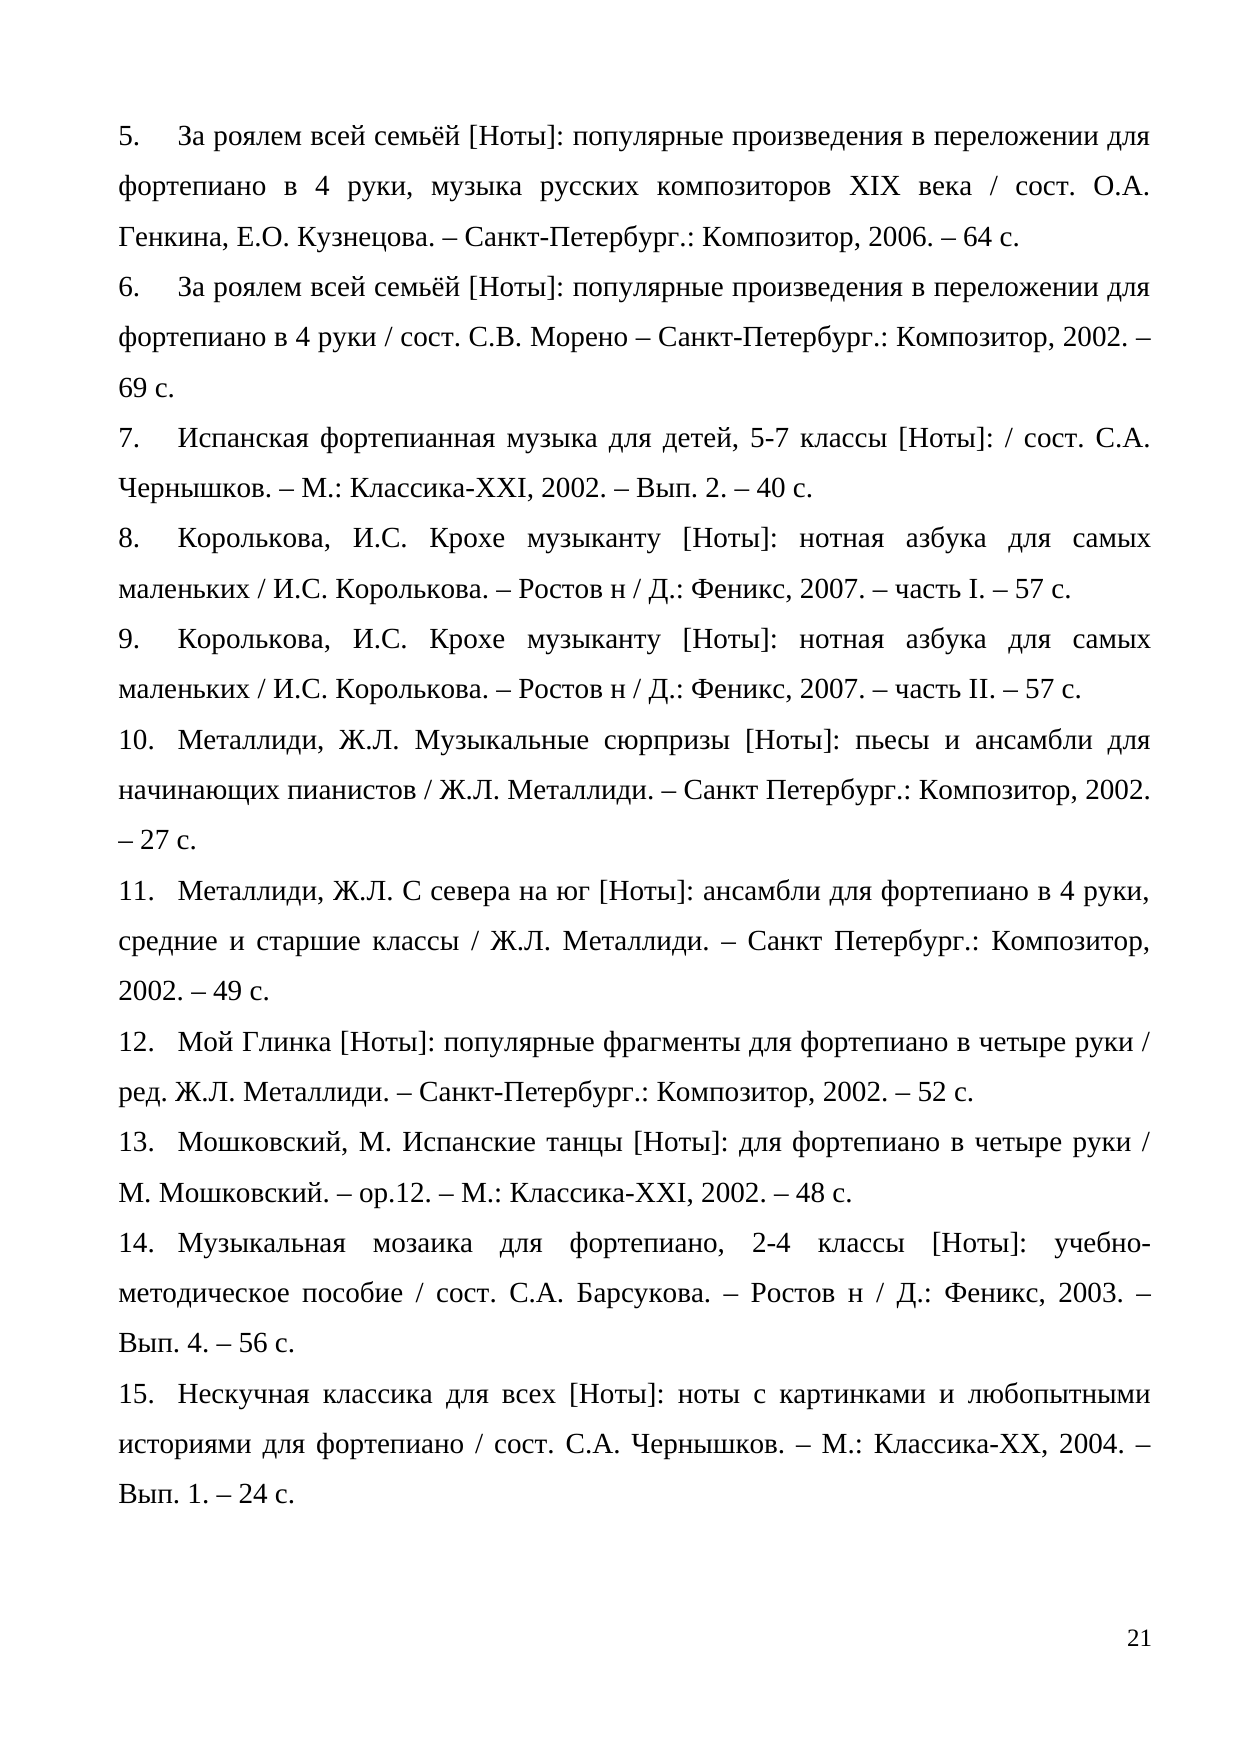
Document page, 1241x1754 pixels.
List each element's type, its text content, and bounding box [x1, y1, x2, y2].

list За роялем всей семьёй [Ноты]: популярные произведения в переложении для фортепиано в 4 руки, музыка русских композиторов XIX века / сост. О.А. Генкина, Е.О. Кузнецова. – Санкт-Петербург.: Композитор, 2006. – 64 с. [118, 118, 1152, 252]
list Металлиди, Ж.Л. С севера на юг [Ноты]: ансамбли для фортепиано в 4 руки, средние и старшие классы / Ж.Л. Металлиди. – Санкт Петербург.: Композитор, 2002. – 49 с. [118, 873, 1152, 1007]
list Испанская фортепианная музыка для детей, 5-7 классы [Ноты]: / сост. С.А. Чернышков. – М.: Классика-XXI, 2002. – Вып. 2. – 40 с. [118, 420, 1152, 504]
list Королькова, И.С. Крохе музыканту [Ноты]: нотная азбука для самых маленьких / И.С. Королькова. – Ростов н / Д.: Феникс, 2007. – часть I. – 57 с. [118, 521, 1152, 604]
list Металлиди, Ж.Л. Музыкальные сюрпризы [Ноты]: пьесы и ансамбли для начинающих пианистов / Ж.Л. Металлиди. – Санкт Петербург.: Композитор, 2002. – 27 с. [118, 722, 1152, 856]
list Музыкальная мозаика для фортепиано, 2-4 классы [Ноты]: учебно-методическое пособие / сост. С.А. Барсукова. – Ростов н / Д.: Феникс, 2003. – Вып. 4. – 56 с. [118, 1225, 1152, 1359]
list За роялем всей семьёй [Ноты]: популярные произведения в переложении для фортепиано в 4 руки / сост. С.В. Морено – Санкт-Петербург.: Композитор, 2002. – 69 с. [118, 269, 1152, 403]
list Нескучная классика для всех [Ноты]: ноты с картинками и любопытными историями для фортепиано / сост. С.А. Чернышков. – М.: Классика-XX, 2004. – Вып. 1. – 24 с. [118, 1376, 1152, 1510]
list Мой Глинка [Ноты]: популярные фрагменты для фортепиано в четыре руки / ред. Ж.Л. Металлиди. – Санкт-Петербург.: Композитор, 2002. – 52 с. [118, 1024, 1152, 1108]
list Королькова, И.С. Крохе музыканту [Ноты]: нотная азбука для самых маленьких / И.С. Королькова. – Ростов н / Д.: Феникс, 2007. – часть II. – 57 с. [118, 621, 1152, 705]
list Мошковский, М. Испанские танцы [Ноты]: для фортепиано в четыре руки / М. Мошковский. – ор.12. – М.: Классика-XXI, 2002. – 48 с. [118, 1124, 1152, 1208]
